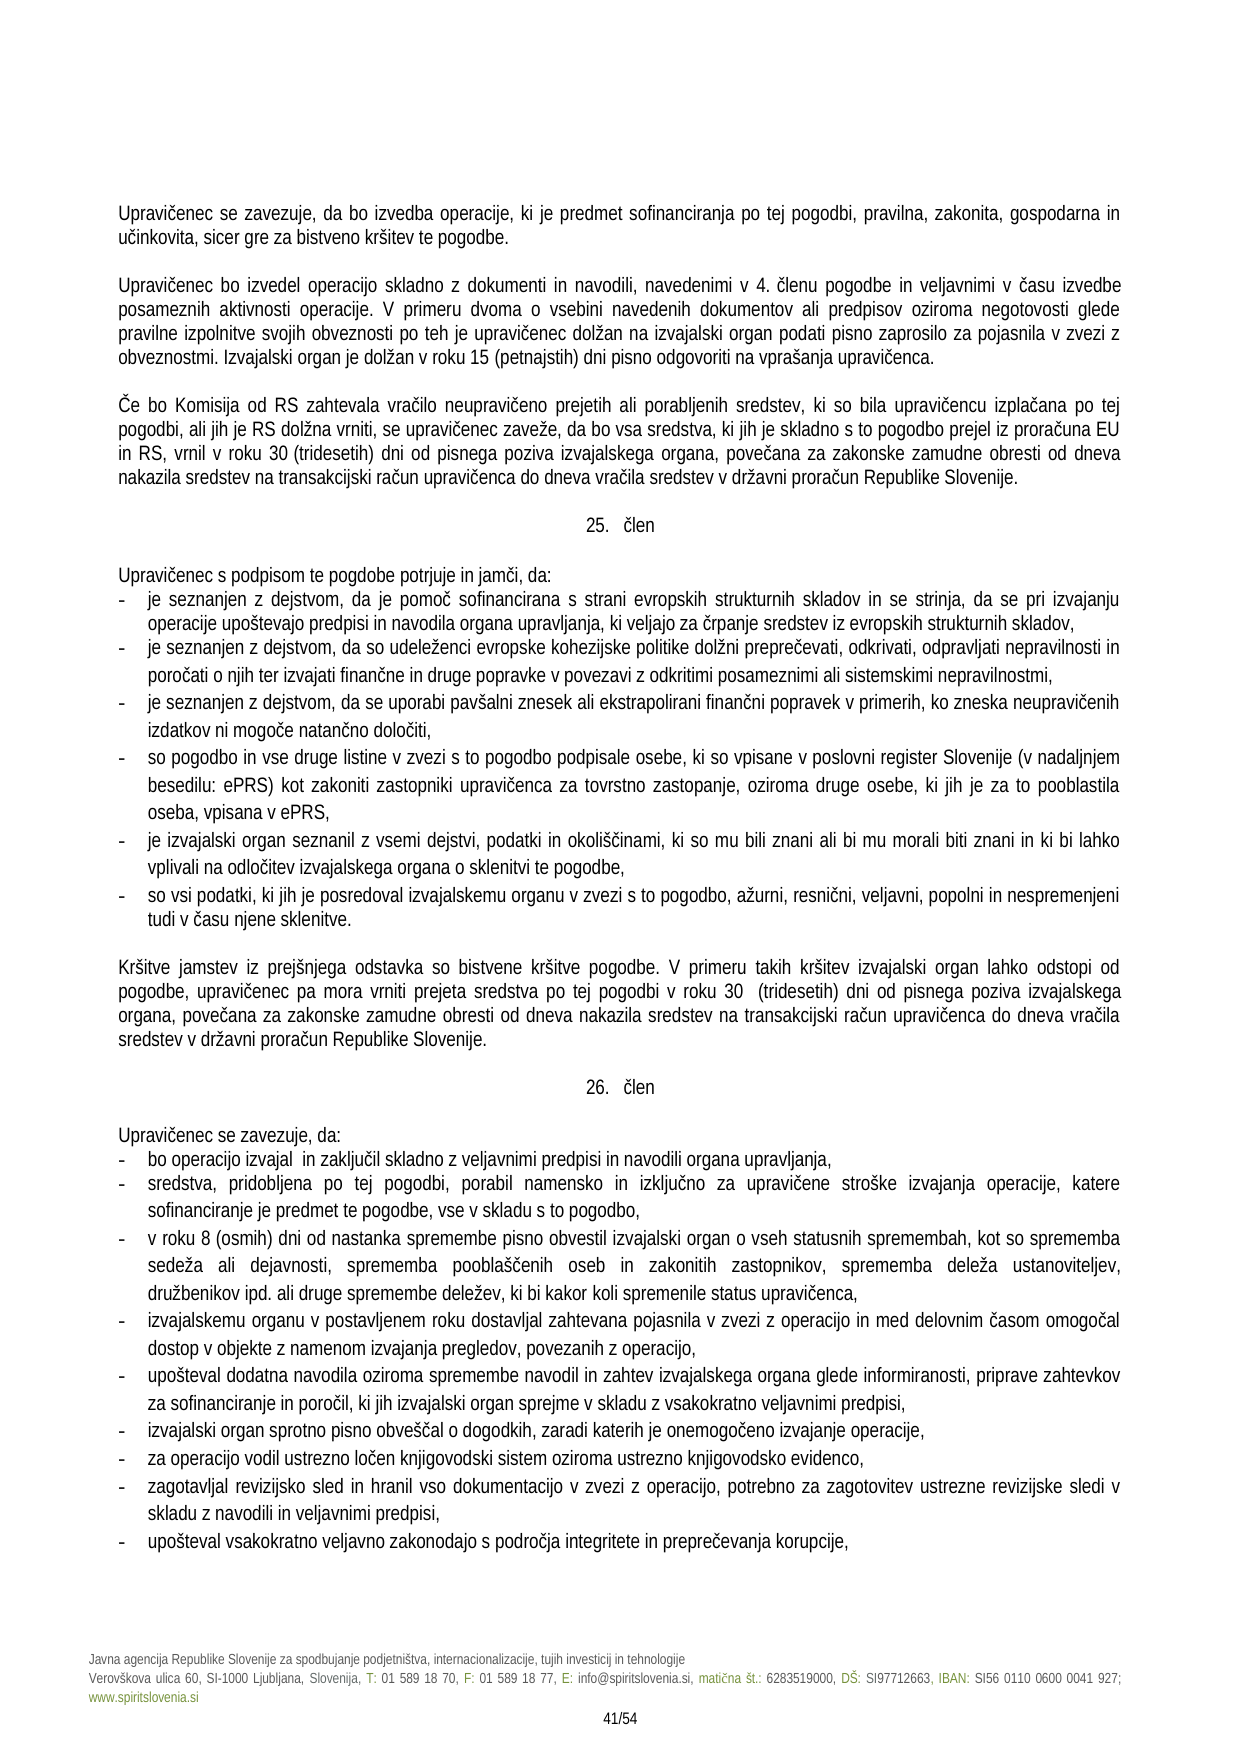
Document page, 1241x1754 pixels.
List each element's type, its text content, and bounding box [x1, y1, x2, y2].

list izvajalskemu organu v postavljenem roku dostavljal zahtevana pojasnila v zvezi z operacijo in med delovnim časom omogočal dostop v objekte z namenom izvajanja pregledov, povezanih z operacijo, [118, 1308, 1122, 1360]
list upošteval dodatna navodila oziroma spremembe navodil in zahtev izvajalskega organa glede informiranosti, priprave zahtevkov za sofinanciranje in poročil, ki jih izvajalski organ sprejme v skladu z vsakokratno veljavnimi predpisi, [118, 1363, 1122, 1415]
text Upravičenec s podpisom te pogdobe potrjuje in jamči, da: [118, 563, 1122, 587]
list Kršitve jamstev iz prejšnjega odstavka so bistvene kršitve pogodbe. V primeru takih kršitev izvajalski organ lahko odstopi od pogodbe, upravičenec pa mora vrniti prejeta sredstva po tej pogodbi v roku 30 (tridesetih) dni od pisnega poziva izvajalskega organa, povečana za zakonske zamudne obresti od dneva nakazila sredstev na transakcijski račun upravičenca do dneva vračila sredstev v državni proračun Republike Slovenije. [118, 955, 1122, 1051]
list je izvajalski organ seznanil z vsemi dejstvi, podatki in okoliščinami, ki so mu bili znani ali bi mu morali biti znani in ki bi lahko vplivali na odločitev izvajalskega organa o sklenitvi te pogodbe, [118, 828, 1122, 879]
list člen [118, 1074, 1122, 1098]
list za operacijo vodil ustrezno ločen knjigovodski sistem oziroma ustrezno knjigovodsko evidenco, [118, 1446, 1122, 1470]
text Upravičenec se zavezuje, da: [118, 1122, 1122, 1146]
list izvajalski organ sprotno pisno obveščal o dogodkih, zaradi katerih je onemogočeno izvajanje operacije, [118, 1418, 1122, 1442]
list je seznanjen z dejstvom, da so udeleženci evropske kohezijske politike dolžni preprečevati, odkrivati, odpravljati nepravilnosti in poročati o njih ter izvajati finančne in druge popravke v povezavi z odkritimi posameznimi ali sistemskimi nepravilnostmi, [118, 635, 1122, 686]
list člen [118, 513, 1122, 537]
list bo operacijo izvajal in zaključil skladno z veljavnimi predpisi in navodili organa upravljanja, [118, 1146, 1122, 1171]
text Upravičenec bo izvedel operacijo skladno z dokumenti in navodili, navedenimi v 4. členu pogodbe in veljavnimi v času izvedbe posameznih aktivnosti operacije. V primeru dvoma o vsebini navedenih dokumentov ali predpisov oziroma negotovosti glede pravilne izpolnitve svojih obveznosti po teh je upravičenec dolžan na izvajalski organ podati pisno zaprosilo za pojasnila v zvezi z obveznostmi. Izvajalski organ je dolžan v roku 15 (petnajstih) dni pisno odgovoriti na vprašanja upravičenca. [118, 273, 1122, 369]
list je seznanjen z dejstvom, da se uporabi pavšalni znesek ali ekstrapolirani finančni popravek v primerih, ko zneska neupravičenih izdatkov ni mogoče natančno določiti, [118, 690, 1122, 742]
list sredstva, pridobljena po tej pogodbi, porabil namensko in izključno za upravičene stroške izvajanja operacije, katere sofinanciranje je predmet te pogodbe, vse v skladu s to pogodbo, [118, 1171, 1122, 1222]
text Upravičenec se zavezuje, da bo izvedba operacije, ki je predmet sofinanciranja po tej pogodbi, pravilna, zakonita, gospodarna in učinkovita, sicer gre za bistveno kršitev te pogodbe. [118, 201, 1122, 249]
list so pogodbo in vse druge listine v zvezi s to pogodbo podpisale osebe, ki so vpisane v poslovni register Slovenije (v nadaljnjem besedilu: ePRS) kot zakoniti zastopniki upravičenca za tovrstno zastopanje, oziroma druge osebe, ki jih je za to pooblastila oseba, vpisana v ePRS, [118, 745, 1122, 824]
list upošteval vsakokratno veljavno zakonodajo s področja integritete in preprečevanja korupcije, [118, 1529, 1122, 1553]
text Če bo Komisija od RS zahtevala vračilo neupravičeno prejetih ali porabljenih sredstev, ki so bila upravičencu izplačana po tej pogodbi, ali jih je RS dolžna vrniti, se upravičenec zaveže, da bo vsa sredstva, ki jih je skladno s to pogodbo prejel iz proračuna EU in RS, vrnil v roku 30 (tridesetih) dni od pisnega poziva izvajalskega organa, povečana za zakonske zamudne obresti od dneva nakazila sredstev na transakcijski račun upravičenca do dneva vračila sredstev v državni proračun Republike Slovenije. [118, 393, 1122, 489]
list so vsi podatki, ki jih je posredoval izvajalskemu organu v zvezi s to pogodbo, ažurni, resnični, veljavni, popolni in nespremenjeni tudi v času njene sklenitve. [118, 883, 1122, 931]
list je seznanjen z dejstvom, da je pomoč sofinancirana s strani evropskih strukturnih skladov in se strinja, da se pri izvajanju operacije upoštevajo predpisi in navodila organa upravljanja, ki veljajo za črpanje sredstev iz evropskih strukturnih skladov, [118, 587, 1122, 635]
list v roku 8 (osmih) dni od nastanka spremembe pisno obvestil izvajalski organ o vseh statusnih spremembah, kot so sprememba sedeža ali dejavnosti, sprememba pooblaščenih oseb in zakonitih zastopnikov, sprememba deleža ustanoviteljev, družbenikov ipd. ali druge spremembe deležev, ki bi kakor koli spremenile status upravičenca, [118, 1226, 1122, 1305]
list zagotavljal revizijsko sled in hranil vso dokumentacijo v zvezi z operacijo, potrebno za zagotovitev ustrezne revizijske sledi v skladu z navodili in veljavnimi predpisi, [118, 1474, 1122, 1525]
